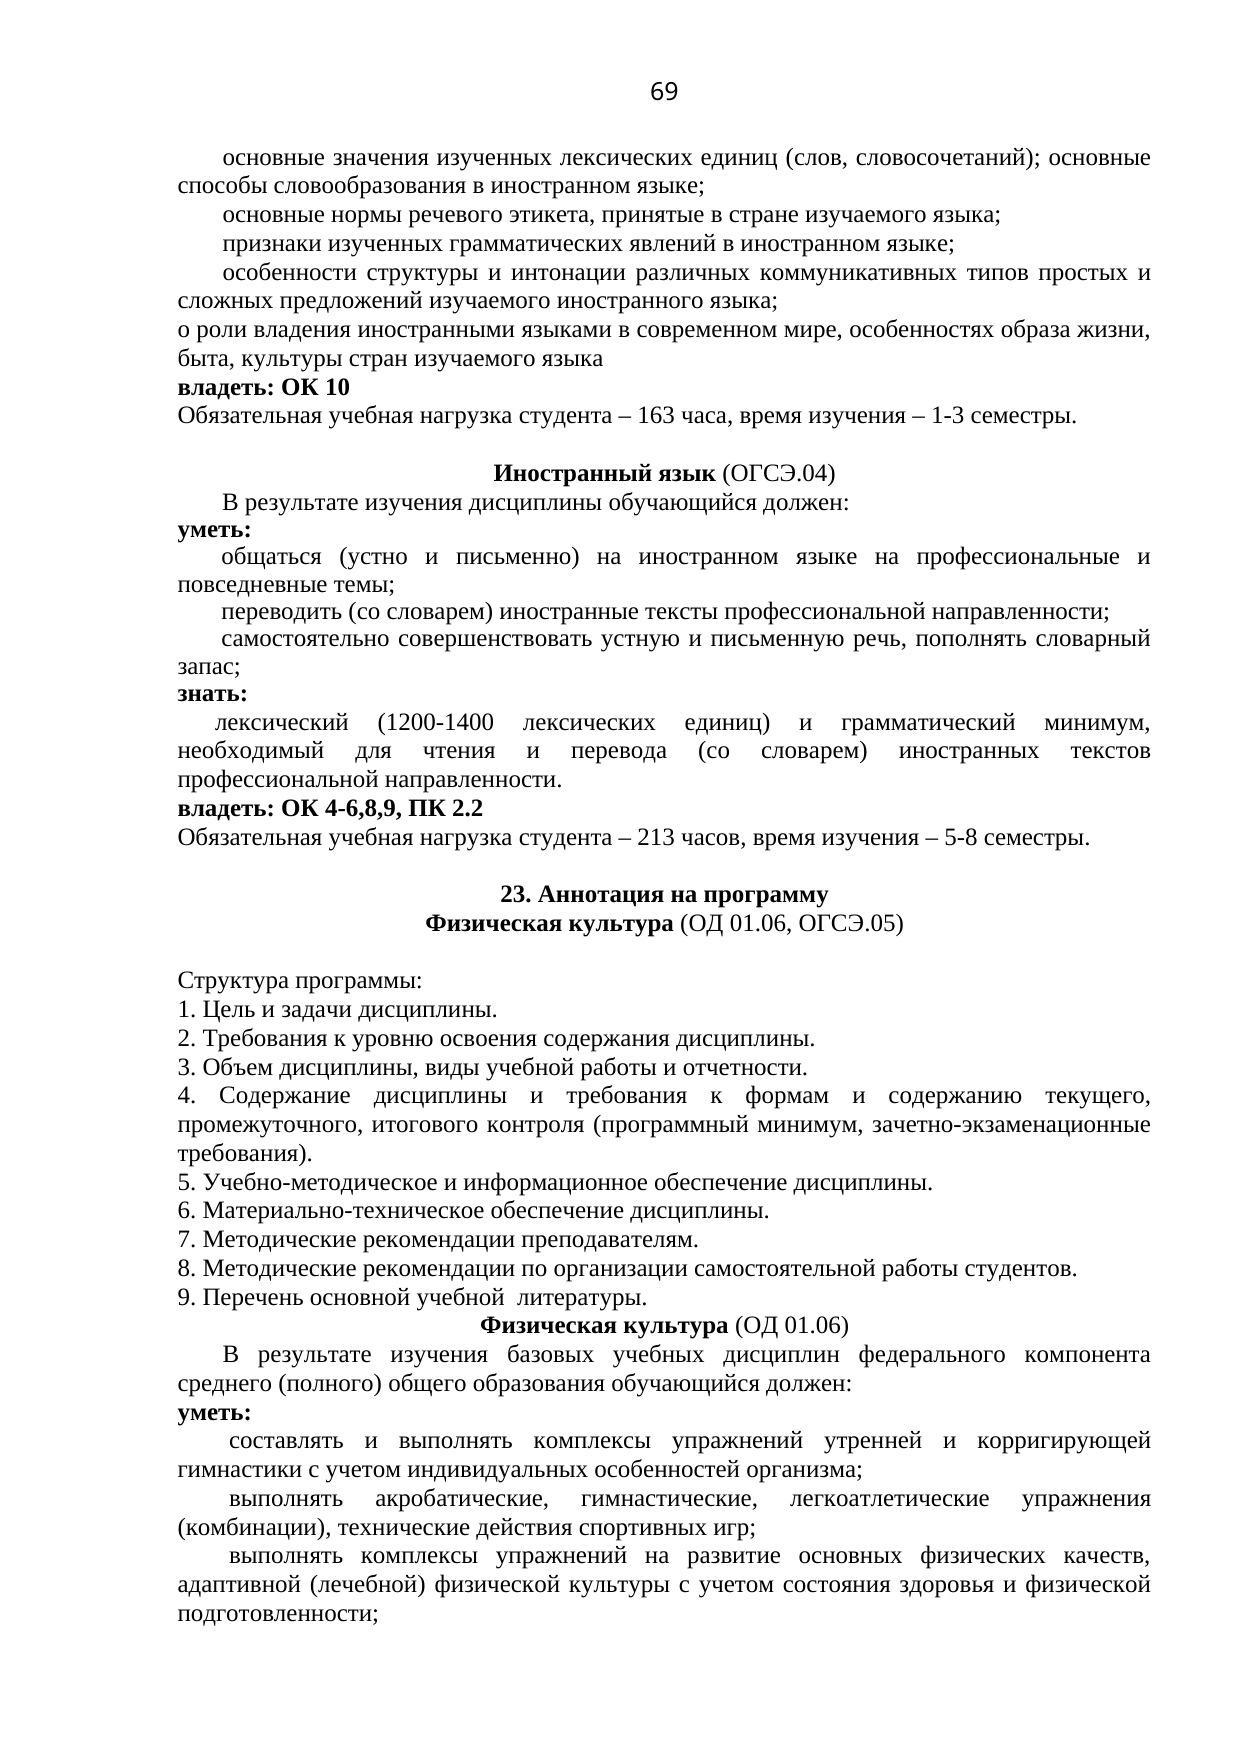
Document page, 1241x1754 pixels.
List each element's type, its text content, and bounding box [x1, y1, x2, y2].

text 2. Требования к уровню освоения содержания дисциплины. [177, 1023, 1152, 1052]
text 6. Материально-техническое обеспечение дисциплины. [177, 1196, 1152, 1224]
text выполнять акробатические, гимнастические, легкоатлетические упражнения (комбинации), технические действия спортивных игр; [177, 1483, 1152, 1541]
text 3. Объем дисциплины, виды учебной работы и отчетности. [177, 1052, 1152, 1081]
text уметь: [177, 516, 1152, 543]
text о роли владения иностранными языками в современном мире, особенностях образа жизни, быта, культуры стран изучаемого языка [177, 314, 1152, 372]
text владеть: ОК 4-6,8,9, ПК 2.2 [177, 793, 1152, 822]
text В результате изучения дисциплины обучающийся должен: [177, 487, 1152, 516]
text особенности структуры и интонации различных коммуникативных типов простых и сложных предложений изучаемого иностранного языка; [177, 257, 1152, 314]
text Обязательная учебная нагрузка студента – 163 часа, время изучения – 1-3 семестры. [177, 401, 1152, 429]
text 7. Методические рекомендации преподавателям. [177, 1224, 1152, 1253]
text 1. Цель и задачи дисциплины. [177, 994, 1152, 1023]
text 8. Методические рекомендации по организации самостоятельной работы студентов. [177, 1253, 1152, 1282]
text уметь: [177, 1397, 1152, 1426]
text основные значения изученных лексических единиц (слов, словосочетаний); основные способы словообразования в иностранном языке; [177, 142, 1152, 199]
text 4. Содержание дисциплины и требования к формам и содержанию текущего, промежуточного, итогового контроля (программный минимум, зачетно-экзаменационные требования). [177, 1081, 1152, 1167]
text составлять и выполнять комплексы упражнений утренней и корригирующей гимнастики с учетом индивидуальных особенностей организма; [177, 1426, 1152, 1483]
text общаться (устно и письменно) на иностранном языке на профессиональные и повседневные темы; [177, 543, 1152, 598]
text самостоятельно совершенствовать устную и письменную речь, пополнять словарный запас; [177, 625, 1152, 679]
text основные нормы речевого этикета, принятые в стране изучаемого языка; [177, 199, 1152, 228]
text Физическая культура (ОД 01.06) [177, 1311, 1152, 1339]
text 5. Учебно-методическое и информационное обеспечение дисциплины. [177, 1167, 1152, 1196]
text знать: [177, 679, 1152, 707]
text Обязательная учебная нагрузка студента – 213 часов, время изучения – 5-8 семестры. [177, 822, 1152, 851]
text Структура программы: [177, 966, 1152, 994]
text 23. Аннотация на программу [177, 879, 1152, 908]
text признаки изученных грамматических явлений в иностранном языке; [177, 228, 1152, 257]
text 9. Перечень основной учебной литературы. [177, 1282, 1152, 1311]
text В результате изучения базовых учебных дисциплин федерального компонента среднего (полного) общего образования обучающийся должен: [177, 1339, 1152, 1397]
text владеть: ОК 10 [177, 372, 1152, 401]
text выполнять комплексы упражнений на развитие основных физических качеств, адаптивной (лечебной) физической культуры с учетом состояния здоровья и физической подготовленности; [177, 1541, 1152, 1627]
text лексический (1200-1400 лексических единиц) и грамматический минимум, необходимый для чтения и перевода (со словарем) иностранных текстов профессиональной направленности. [177, 707, 1152, 793]
text Иностранный язык (ОГСЭ.04) [177, 458, 1152, 487]
text переводить (со словарем) иностранные тексты профессиональной направленности; [177, 598, 1152, 625]
text Физическая культура (ОД 01.06, ОГСЭ.05) [177, 908, 1152, 937]
